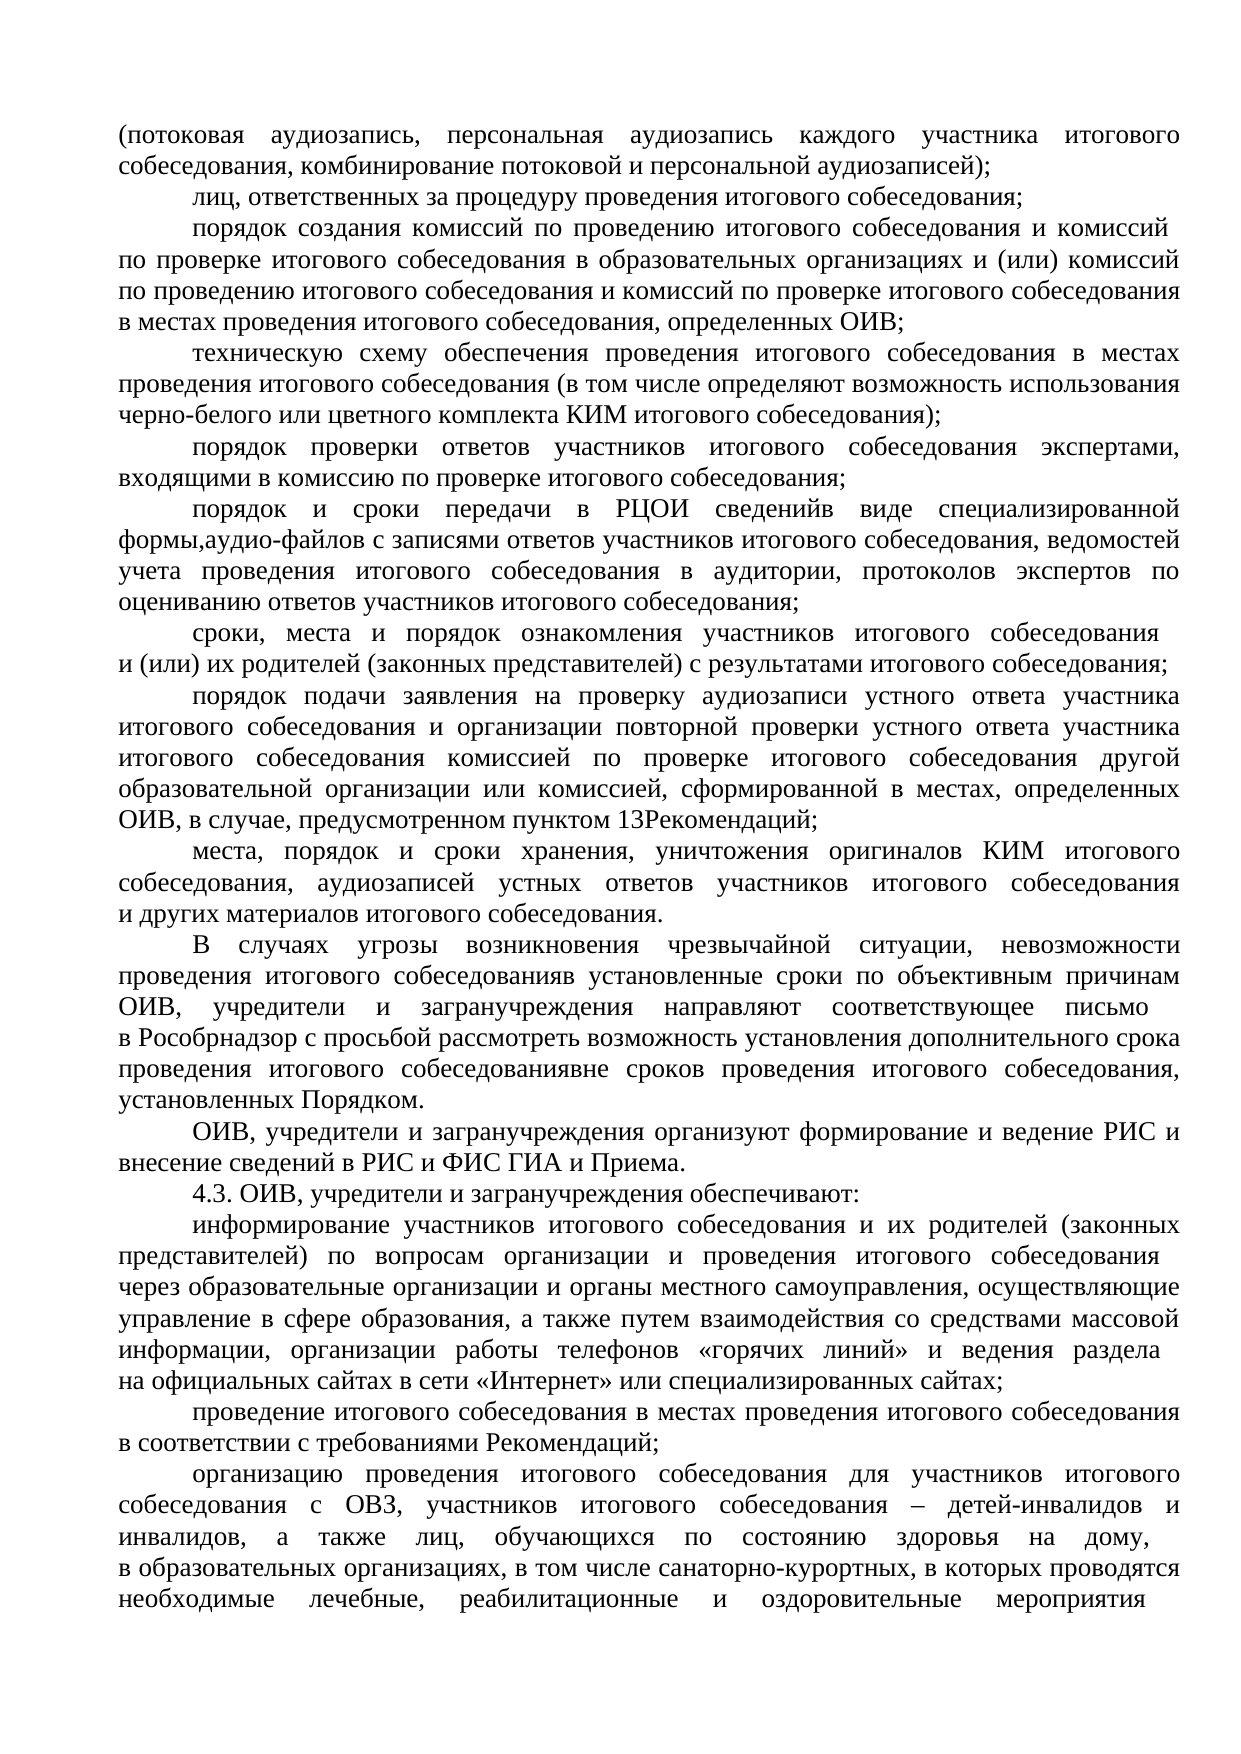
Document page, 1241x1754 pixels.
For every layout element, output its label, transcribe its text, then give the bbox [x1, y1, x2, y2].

text информирование участников итогового собеседования и их родителей (законных представителей) по вопросам организации и проведения итогового собеседования через образовательные организации и органы местного самоуправления, осуществляющие управление в сфере образования, а также путем взаимодействия со средствами массовой информации, организации работы телефонов «горячих линий» и ведения раздела на официальных сайтах в сети «Интернет» или специализированных сайтах; [118, 1208, 1181, 1395]
text порядок создания комиссий по проведению итогового собеседования и комиссий по проверке итогового собеседования в образовательных организациях и (или) комиссий по проведению итогового собеседования и комиссий по проверке итогового собеседования в местах проведения итогового собеседования, определенных ОИВ; [118, 212, 1181, 336]
text проведение итогового собеседования в местах проведения итогового собеседования в соответствии с требованиями Рекомендаций; [118, 1395, 1181, 1457]
text порядок и сроки передачи в РЦОИ сведенийв виде специализированной формы,аудио-файлов с записями ответов участников итогового собеседования, ведомостей учета проведения итогового собеседования в аудитории, протоколов экспертов по оцениванию ответов участников итогового собеседования; [118, 492, 1181, 616]
text места, порядок и сроки хранения, уничтожения оригиналов КИМ итогового собеседования, аудиозаписей устных ответов участников итогового собеседования и других материалов итогового собеседования. [118, 834, 1181, 928]
text ОИВ, учредители и загранучреждения организуют формирование и ведение РИС и внесение сведений в РИС и ФИС ГИА и Приема. [118, 1115, 1181, 1177]
text сроки, места и порядок ознакомления участников итогового собеседования и (или) их родителей (законных представителей) с результатами итогового собеседования; [118, 616, 1181, 679]
text 4.3. ОИВ, учредители и загранучреждения обеспечивают: [118, 1177, 1181, 1208]
text лиц, ответственных за процедуру проведения итогового собеседования; [118, 180, 1181, 212]
text техническую схему обеспечения проведения итогового собеседования в местах проведения итогового собеседования (в том числе определяют возможность использования черно-белого или цветного комплекта КИМ итогового собеседования); [118, 336, 1181, 429]
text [118, 1457, 1181, 1613]
text В случаях угрозы возникновения чрезвычайной ситуации, невозможности проведения итогового собеседованияв установленные сроки по объективным причинам ОИВ, учредители и загранучреждения направляют соответствующее письмо в Рособрнадзор с просьбой рассмотреть возможность установления дополнительного срока проведения итогового собеседованиявне сроков проведения итогового собеседования, установленных Порядком. [118, 928, 1181, 1115]
text порядок проверки ответов участников итогового собеседования экспертами, входящими в комиссию по проверке итогового собеседования; [118, 429, 1181, 492]
text порядок подачи заявления на проверку аудиозаписи устного ответа участника итогового собеседования и организации повторной проверки устного ответа участника итогового собеседования комиссией по проверке итогового собеседования другой образовательной организации или комиссией, сформированной в местах, определенных ОИВ, в случае, предусмотренном пунктом 13Рекомендаций; [118, 679, 1181, 834]
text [118, 118, 1181, 180]
